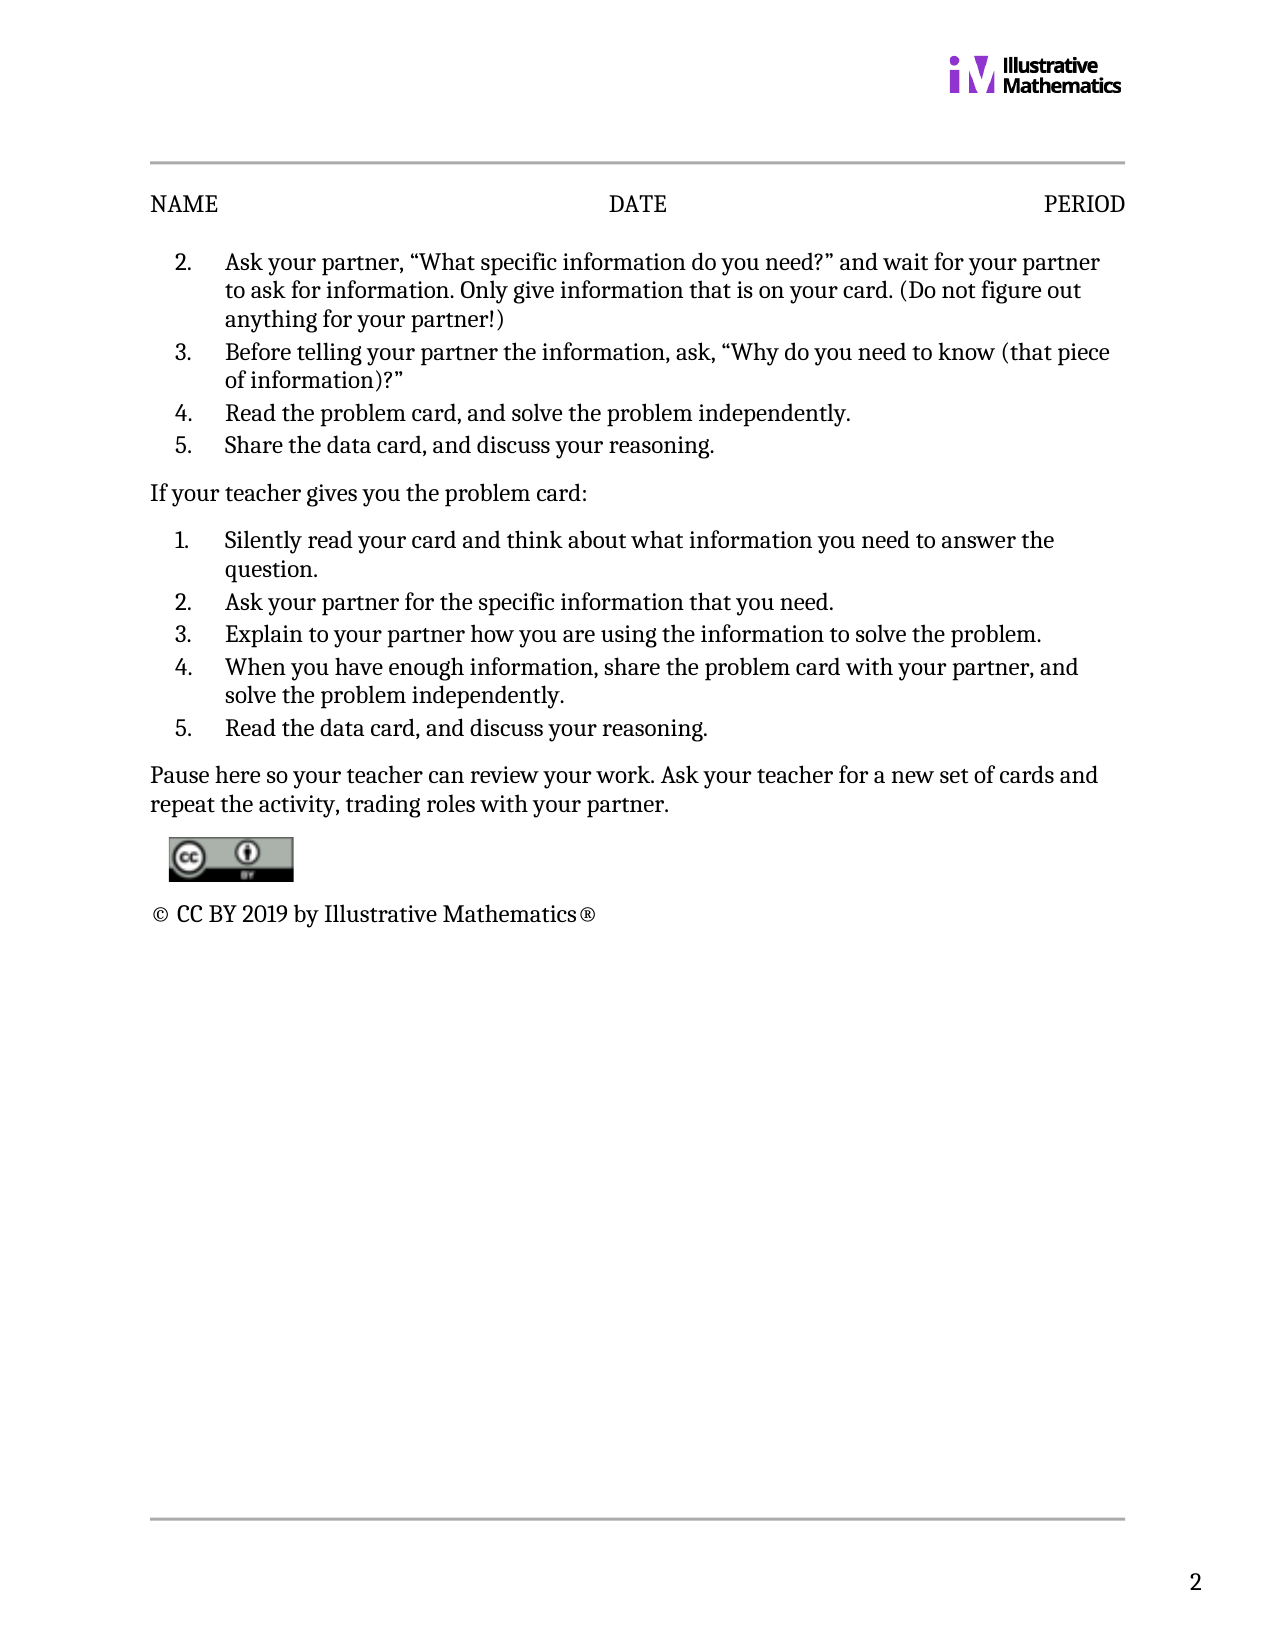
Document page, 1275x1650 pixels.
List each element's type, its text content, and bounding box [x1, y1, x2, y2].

list Read the problem card, and solve the problem independently. [175, 399, 1125, 427]
picture [949, 55, 1121, 93]
text © CC BY 2019 by Illustrative Mathematics® [150, 900, 1125, 929]
text Pause here so your teacher can review your work. Ask your teacher for a new set of cards and repeat the activity, trading roles with your partner. [150, 761, 1125, 819]
list Explain to your partner how you are using the information to solve the problem. [175, 620, 1125, 649]
list Ask your partner, “What specific information do you need?” and wait for your partner to ask for information. Only give information that is on your card. (Do not figure out anything for your partner!) [175, 247, 1125, 334]
list Ask your partner for the specific information that you need. [175, 587, 1125, 616]
list Read the data card, and discuss your reasoning. [175, 714, 1125, 742]
text If your teacher gives you the problem card: [150, 479, 1125, 507]
picture [168, 837, 294, 882]
list Before telling your partner the information, ask, “Why do you need to know (that piece of information)?” [175, 337, 1125, 395]
list Share the data card, and discuss your reasoning. [175, 431, 1125, 460]
list Silently read your card and think about what information you need to answer the question. [175, 526, 1125, 584]
list When you have enough information, share the problem card with your partner, and solve the problem independently. [175, 652, 1125, 710]
